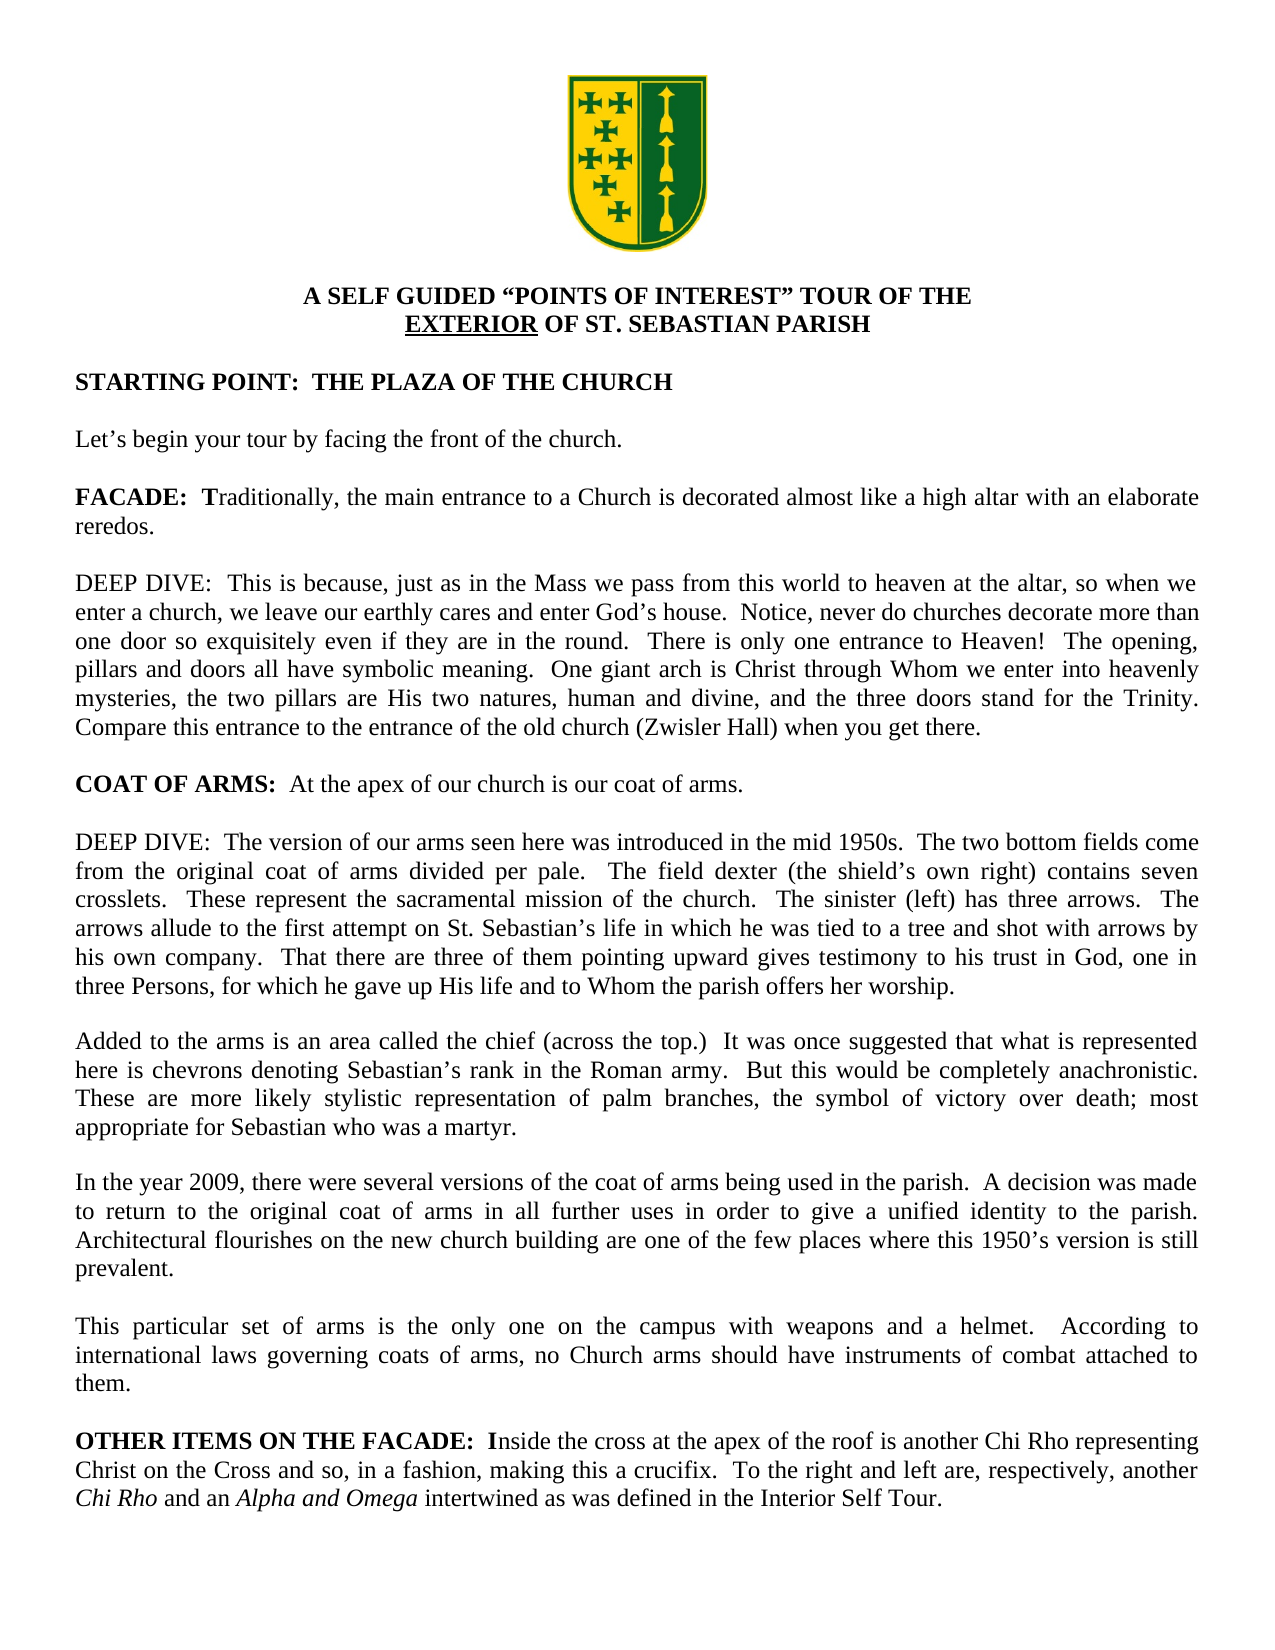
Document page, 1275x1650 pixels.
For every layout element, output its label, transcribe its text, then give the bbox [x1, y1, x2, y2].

text In the year 2009, there were several versions of the coat of arms being used in the parish. A decision was made to return to the original coat of arms in all further uses in order to give a unified identity to the parish. Architectural flourishes on the new church building are one of the few places where this 1950’s version is still prevalent. [75, 1167, 1200, 1282]
text This particular set of arms is the only one on the campus with weapons and a helmet. According to international laws governing coats of arms, no Church arms should have instruments of combat attached to them. [75, 1311, 1200, 1397]
text EXTERIOR OF ST. SEBASTIAN PARISH [75, 309, 1200, 338]
text Added to the arms is an area called the chief (across the top.) It was once suggested that what is represented here is chevrons denoting Sebastian’s rank in the Roman army. But this would be completely anachronistic. These are more likely stylistic representation of palm branches, the symbol of victory over death; most appropriate for Sebastian who was a martyr. [75, 1026, 1200, 1141]
text COAT OF ARMS: At the apex of our church is our coat of arms. [75, 769, 1200, 798]
text OTHER ITEMS ON THE FACADE: Inside the cross at the apex of the roof is another Chi Rho representing Christ on the Cross and so, in a fashion, making this a crucifix. To the right and left are, respectively, another Chi Rho and an Alpha and Omega intertwined as was defined in the Interior Self Tour. [75, 1426, 1200, 1512]
picture [567, 75, 708, 252]
text DEEP DIVE: The version of our arms seen here was introduced in the mid 1950s. The two bottom fields come from the original coat of arms divided per pale. The field dexter (the shield’s own right) contains seven crosslets. These represent the sacramental mission of the church. The sinister (left) has three arrows. The arrows allude to the first attempt on St. Sebastian’s life in which he was tied to a tree and shot with arrows by his own company. That there are three of them pointing upward gives testimony to his trust in God, one in three Persons, for which he gave up His life and to Whom the parish offers her worship. [75, 827, 1200, 999]
text Let’s begin your tour by facing the front of the church. [75, 424, 1200, 453]
text DEEP DIVE: This is because, just as in the Mass we pass from this world to heaven at the altar, so when we enter a church, we leave our earthly cares and enter God’s house. Notice, never do churches decorate more than one door so exquisitely even if they are in the round. There is only one entrance to Heaven! The opening, pillars and doors all have symbolic meaning. One giant arch is Christ through Whom we enter into heavenly mysteries, the two pillars are His two natures, human and divine, and the three doors stand for the Trinity. Compare this entrance to the entrance of the old church (Zwisler Hall) when you get there. [75, 568, 1200, 741]
text FACADE: Traditionally, the main entrance to a Church is decorated almost like a high altar with an elaborate reredos. [75, 482, 1200, 539]
text STARTING POINT: THE PLAZA OF THE CHURCH [75, 367, 1200, 396]
text A SELF GUIDED “POINTS OF INTEREST” TOUR OF THE [75, 281, 1200, 309]
